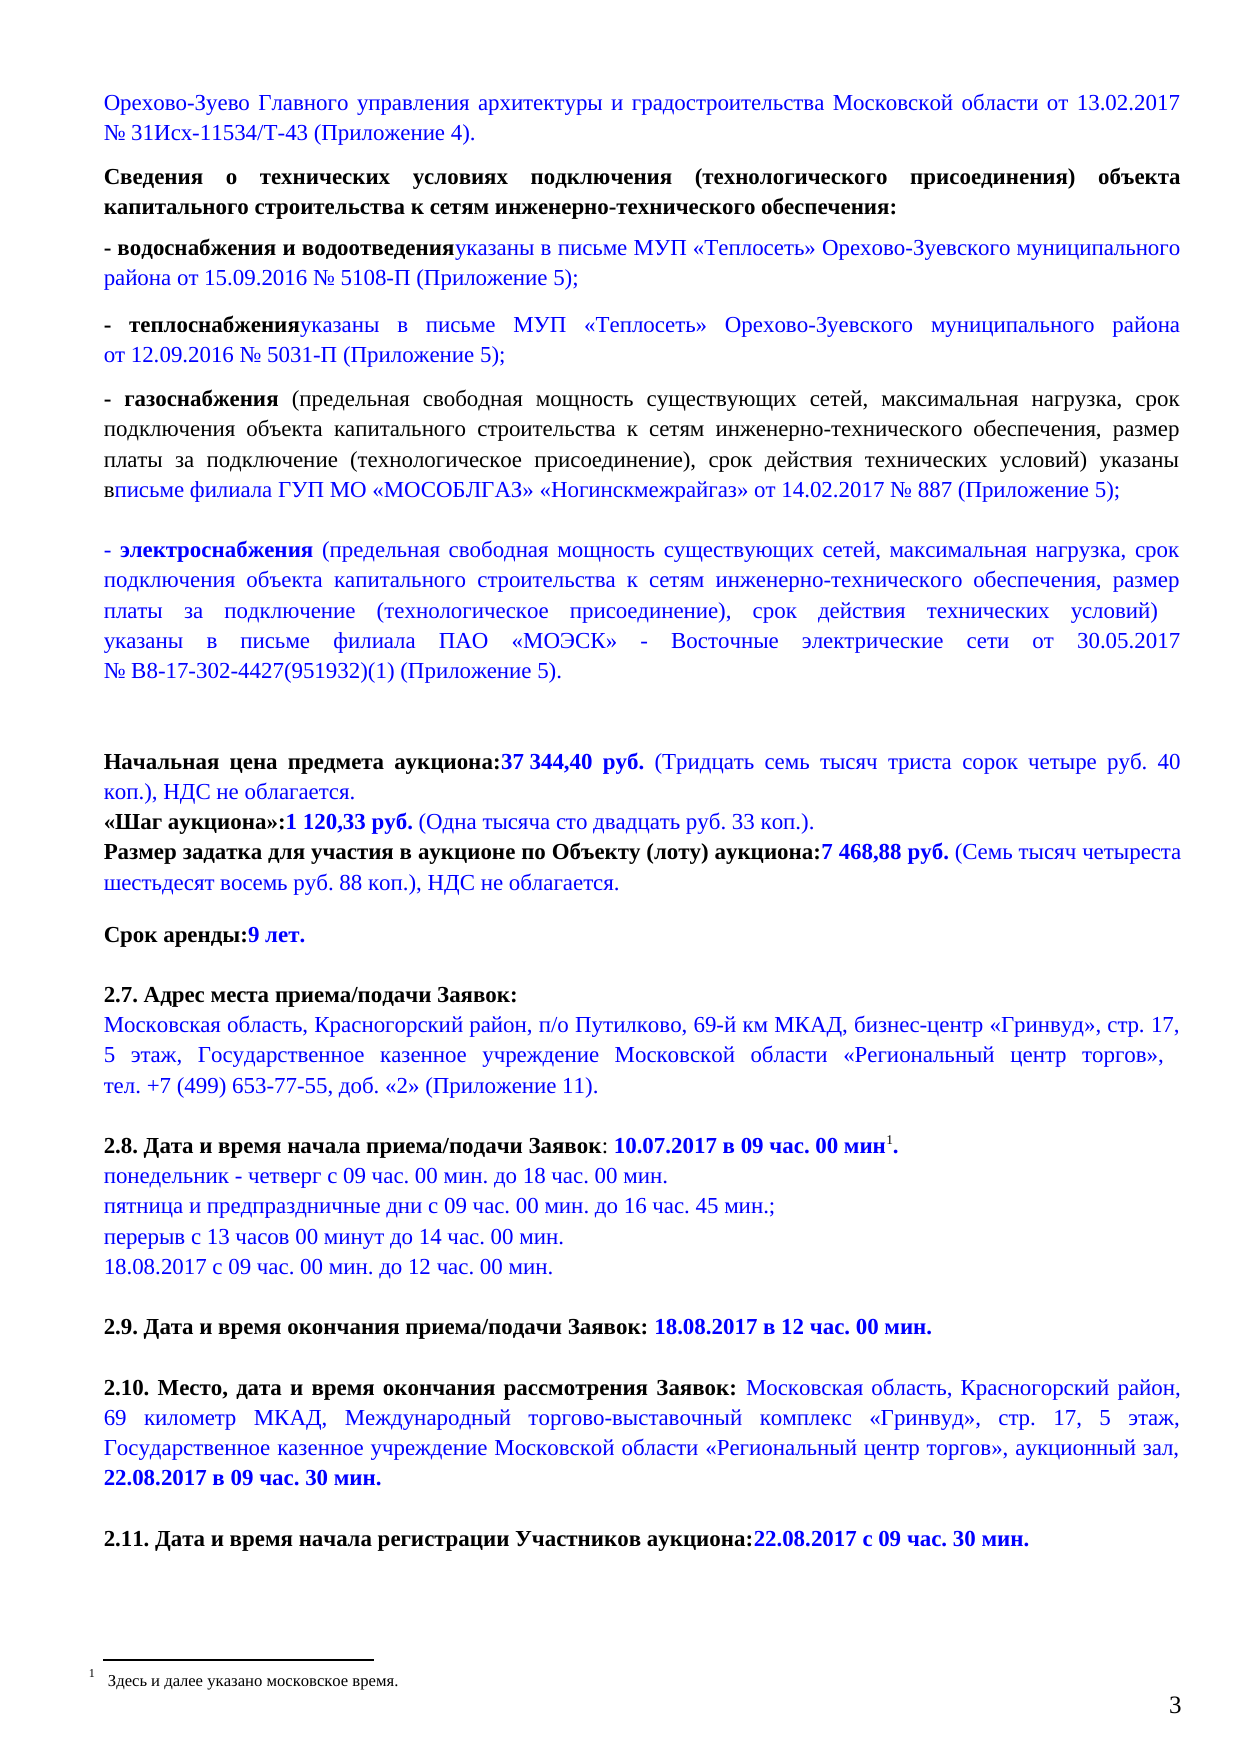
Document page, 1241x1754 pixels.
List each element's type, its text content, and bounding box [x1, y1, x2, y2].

text Начальная цена предмета аукциона:37 344,40 руб. (Тридцать семь тысяч триста сорок четыре руб. 40 коп.), НДС не облагается. [103, 748, 1181, 804]
text 2.11. Дата и время начала регистрации Участников аукциона:22.08.2017 с 09 час. 30 мин. [103, 1525, 1181, 1551]
text Срок аренды:9 лет. [103, 921, 1181, 947]
text - газоснабжения (предельная свободная мощность существующих сетей, максимальная нагрузка, срок подключения объекта капитального строительства к сетям инженерно-технического обеспечения, размер платы за подключение (технологическое присоединение), срок действия технических условий) указаны вписьме филиала ГУП МО «МОСОБЛГАЗ» «Ногинскмежрайгаз» от 14.02.2017 № 887 (Приложение 5); [103, 385, 1181, 502]
text - теплоснабженияуказаны в письме МУП «Теплосеть» Орехово-Зуевского муниципального района от 12.09.2016 № 5031-П (Приложение 5); [103, 311, 1181, 368]
text Сведения о технических условиях подключения (технологического присоединения) объекта капитального строительства к сетям инженерно-технического обеспечения: [103, 163, 1181, 219]
text Московская область, Красногорский район, п/о Путилково, 69-й км МКАД, бизнес-центр «Гринвуд», стр. 17, 5 этаж, Государственное казенное учреждение Московской области «Региональный центр торгов», тел. +7 (499) 653-77-55, доб. «2» (Приложение 11). [103, 1011, 1181, 1098]
text Размер задатка для участия в аукционе по Объекту (лоту) аукциона:7 468,88 руб. (Семь тысяч четыреста шестьдесят восемь руб. 88 коп.), НДС не облагается. [103, 838, 1181, 895]
text 2.8. Дата и время начала приема/подачи Заявок: 10.07.2017 в 09 час. 00 мин. [103, 1132, 1181, 1158]
text 2.10. Место, дата и время окончания рассмотрения Заявок: Московская область, Красногорский район, 69 километр МКАД, Международный торгово-выставочный комплекс «Гринвуд», стр. 17, 5 этаж, Государственное казенное учреждение Московской области «Региональный центр торгов», аукционный зал, 22.08.2017 в 09 час. 30 мин. [103, 1374, 1181, 1491]
text 2.9. Дата и время окончания приема/подачи Заявок: 18.08.2017 в 12 час. 00 мин. [103, 1313, 1181, 1340]
text - водоснабжения и водоотведенияуказаны в письме МУП «Теплосеть» Орехово-Зуевского муниципального района от 15.09.2016 № 5108-П (Приложение 5); [103, 234, 1181, 291]
text - электроснабжения (предельная свободная мощность существующих сетей, максимальная нагрузка, срок подключения объекта капитального строительства к сетям инженерно-технического обеспечения, размер платы за подключение (технологическое присоединение), срок действия технических условий) указаны в письме филиала ПАО «МОЭСК» - Восточные электрические сети от 30.05.2017 № В8-17-302-4427(951932)(1) (Приложение 5). [103, 536, 1181, 683]
text перерыв с 13 часов 00 минут до 14 час. 00 мин. [103, 1223, 1181, 1249]
text 2.7. Адрес места приема/подачи Заявок: [103, 981, 1181, 1007]
text «Шаг аукциона»:1 120,33 руб. (Одна тысяча сто двадцать руб. 33 коп.). [103, 808, 1181, 834]
text понедельник - четверг с 09 час. 00 мин. до 18 час. 00 мин. [103, 1162, 1181, 1189]
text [103, 89, 1181, 145]
text 18.08.2017 с 09 час. 00 мин. до 12 час. 00 мин. [103, 1253, 1181, 1279]
text пятница и предпраздничные дни с 09 час. 00 мин. до 16 час. 45 мин.; [103, 1193, 1181, 1219]
